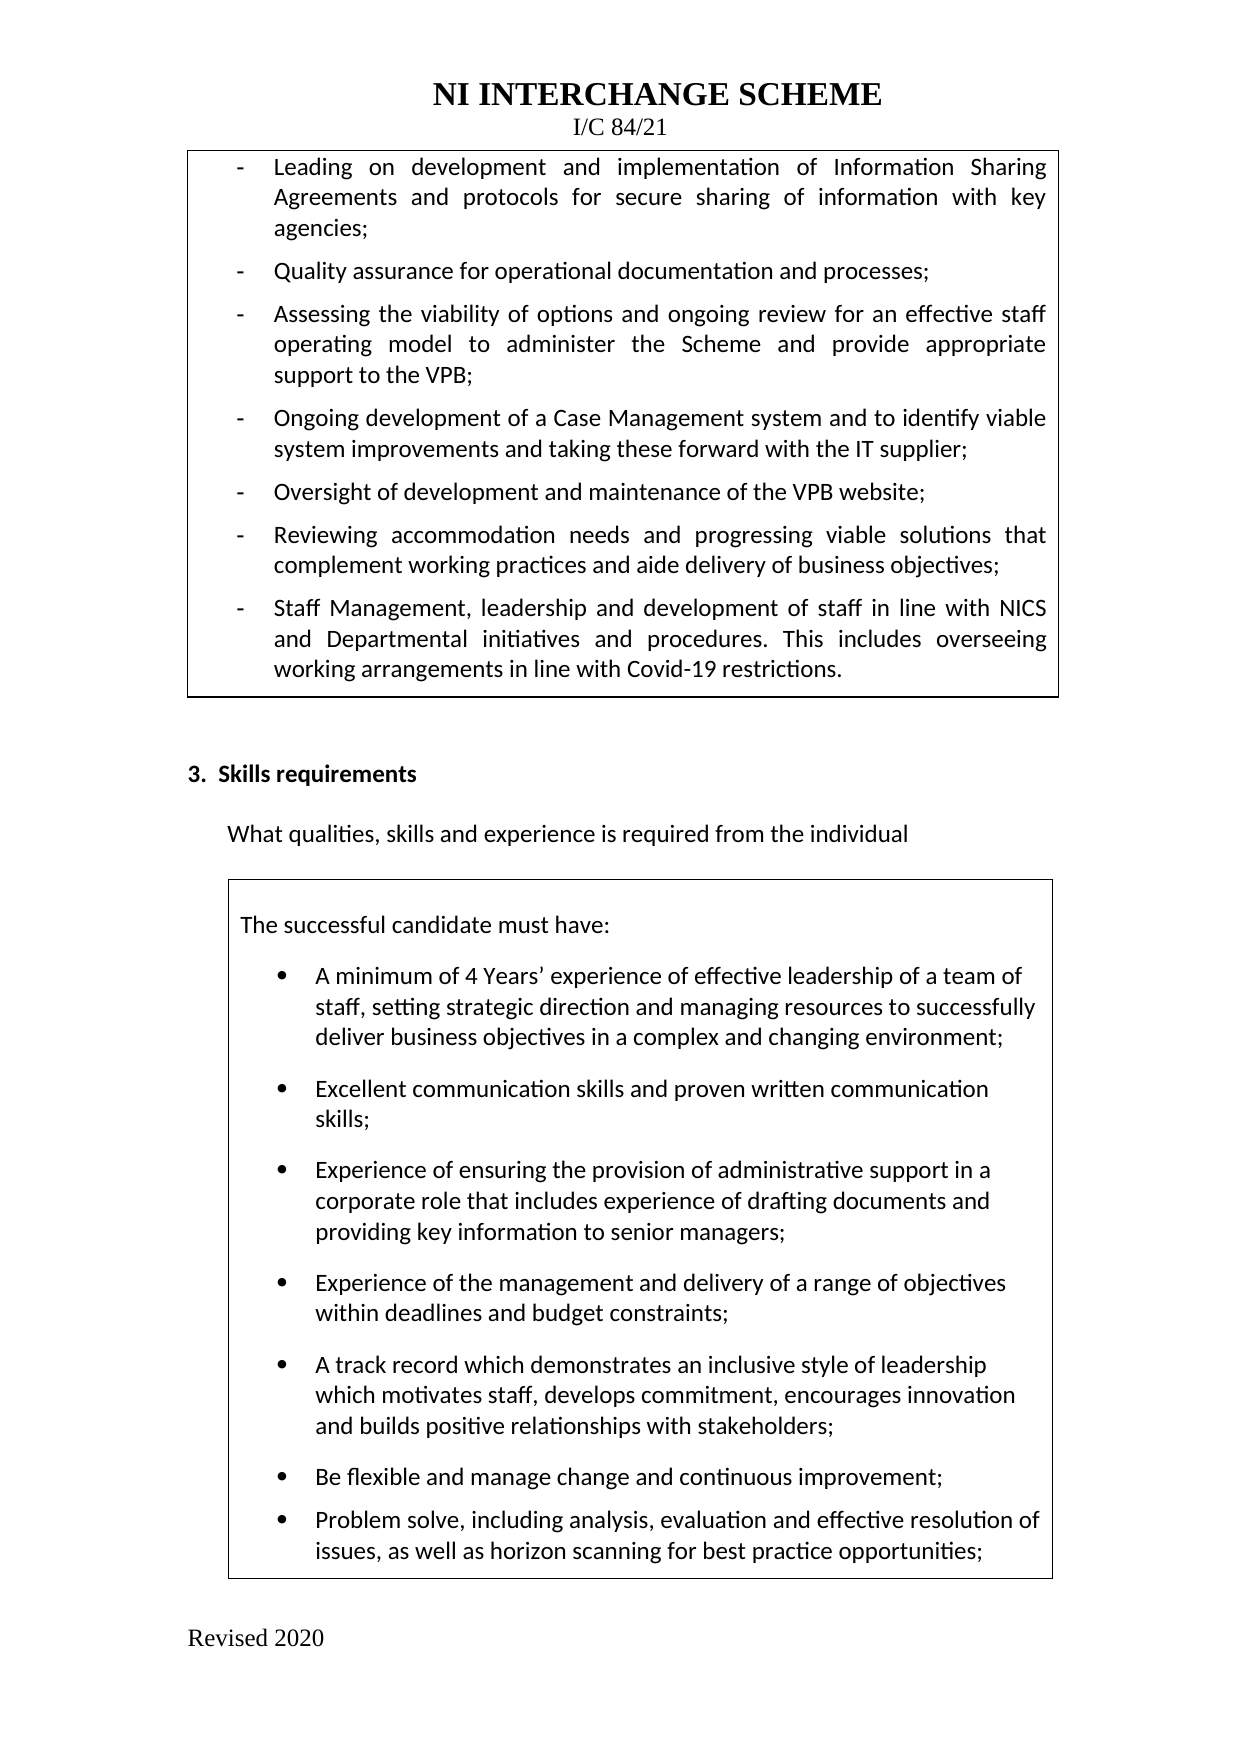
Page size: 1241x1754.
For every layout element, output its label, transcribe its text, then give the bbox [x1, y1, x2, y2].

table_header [229, 880, 1052, 1578]
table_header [188, 151, 1058, 696]
text What qualities, skills and experience is required from the individual [187, 818, 1053, 848]
text 3. Skills requirements [187, 758, 1053, 789]
